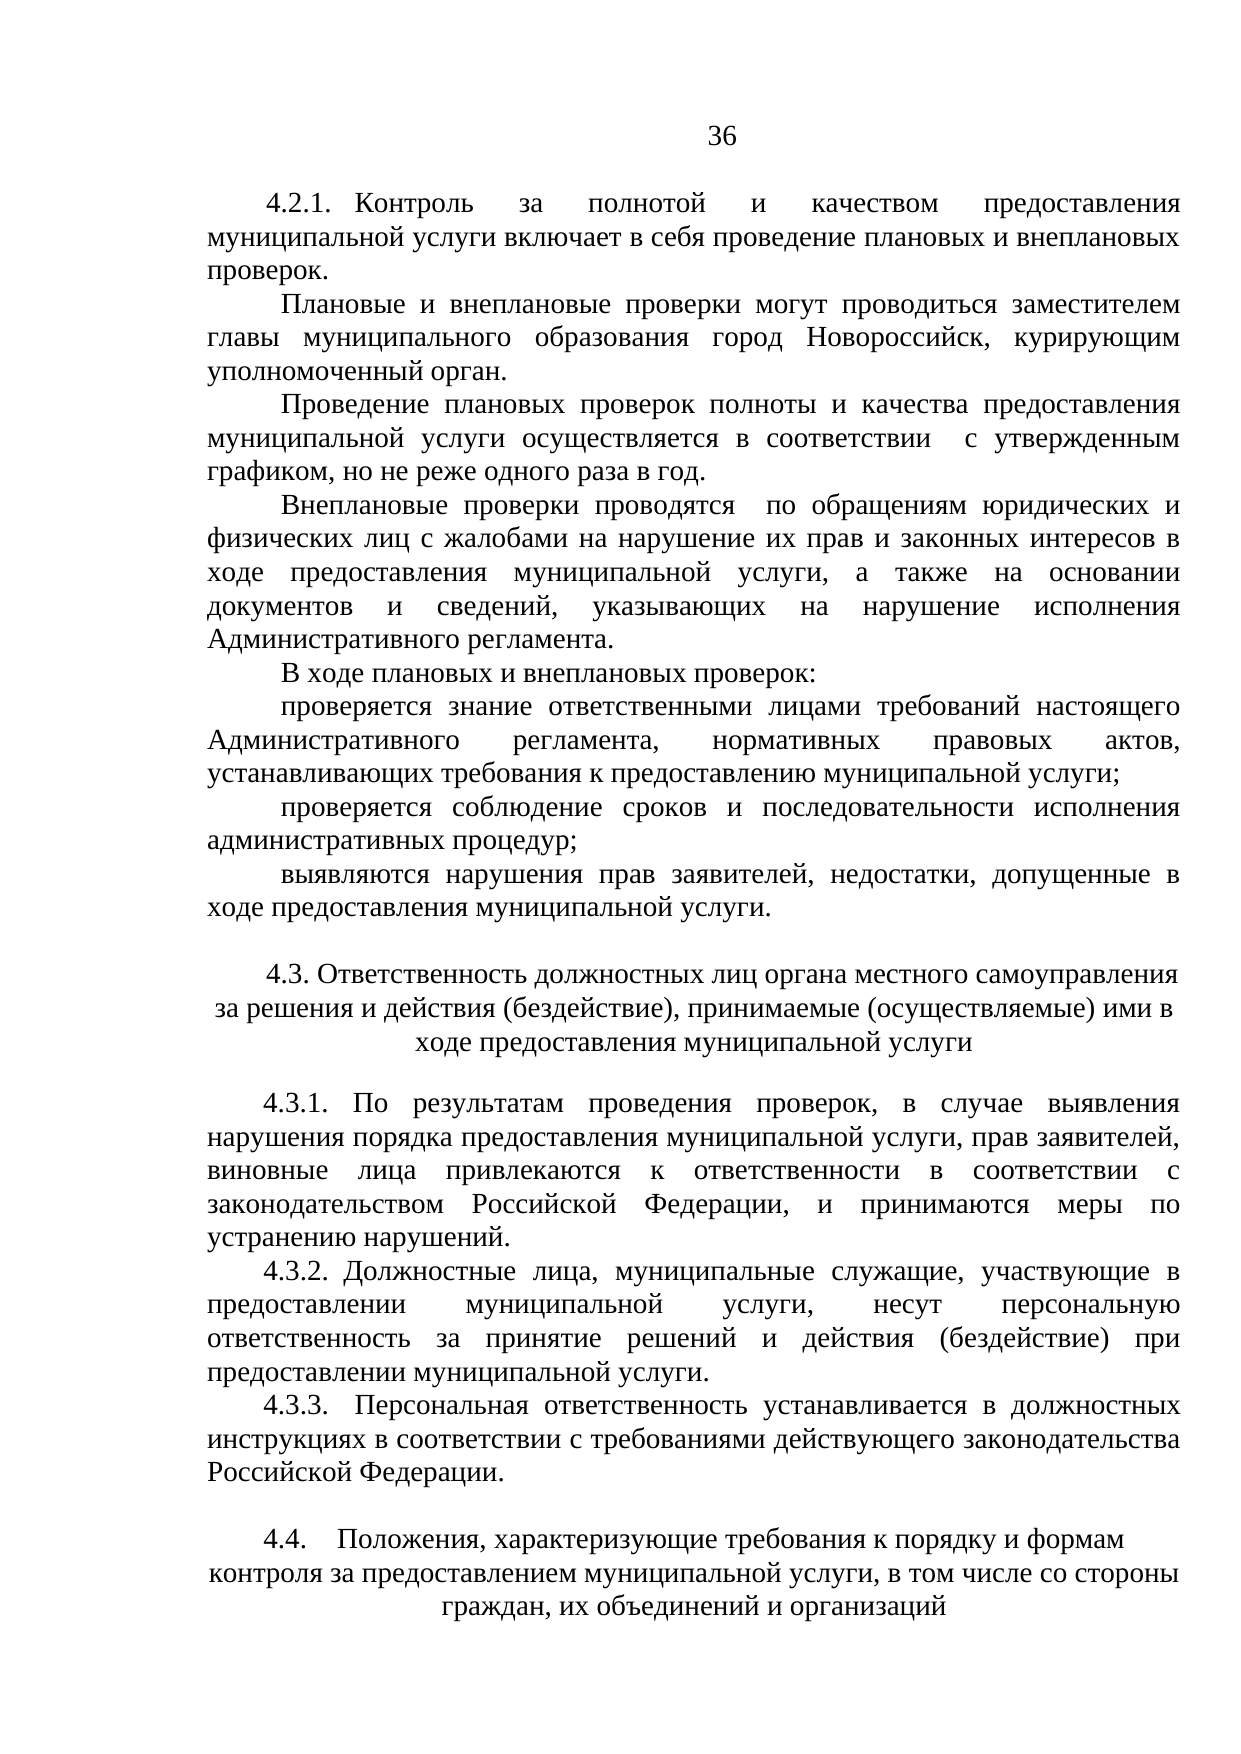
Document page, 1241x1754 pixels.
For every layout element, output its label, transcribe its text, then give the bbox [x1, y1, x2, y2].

text В ходе плановых и внеплановых проверок: [207, 655, 1181, 688]
text Плановые и внеплановые проверки могут проводиться заместителем главы муниципального образования город Новороссийск, курирующим уполномоченный орган. [207, 286, 1181, 386]
text 36 [207, 118, 1181, 152]
text проверяется знание ответственными лицами требований настоящего Административного регламента, нормативных правовых актов, устанавливающих требования к предоставлению муниципальной услуги; [207, 688, 1181, 789]
text Внеплановые проверки проводятся по обращениям юридических и физических лиц с жалобами на нарушение их прав и законных интересов в ходе предоставления муниципальной услуги, а также на основании документов и сведений, указывающих на нарушение исполнения Административного регламента. [207, 487, 1181, 655]
text 4.3. Ответственность должностных лиц органа местного самоуправления за решения и действия (бездействие), принимаемые (осуществляемые) ими в ходе предоставления муниципальной услуги [207, 957, 1181, 1057]
title 4.4. Положения, характеризующие требования к порядку и формам контроля за предоставлением муниципальной услуги, в том числе со стороны граждан, их объединений и организаций [207, 1521, 1181, 1622]
text Проведение плановых проверок полноты и качества предоставления муниципальной услуги осуществляется в соответствии с утвержденным графиком, но не реже одного раза в год. [207, 386, 1181, 487]
text проверяется соблюдение сроков и последовательности исполнения административных процедур; [207, 789, 1181, 856]
text 4.3.3. Персональная ответственность устанавливается в должностных инструкциях в соответствии с требованиями действующего законодательства Российской Федерации. [207, 1387, 1181, 1488]
text выявляются нарушения прав заявителей, недостатки, допущенные в ходе предоставления муниципальной услуги. [207, 856, 1181, 923]
text 4.3.2. Должностные лица, муниципальные служащие, участвующие в предоставлении муниципальной услуги, несут персональную ответственность за принятие решений и действия (бездействие) при предоставлении муниципальной услуги. [207, 1253, 1181, 1387]
list Контроль за полнотой и качеством предоставления муниципальной услуги включает в себя проведение плановых и внеплановых проверок. [207, 185, 1181, 286]
text 4.3.1. По результатам проведения проверок, в случае выявления нарушения порядка предоставления муниципальной услуги, прав заявителей, виновные лица привлекаются к ответственности в соответствии с законодательством Российской Федерации, и принимаются меры по устранению нарушений. [207, 1085, 1181, 1253]
